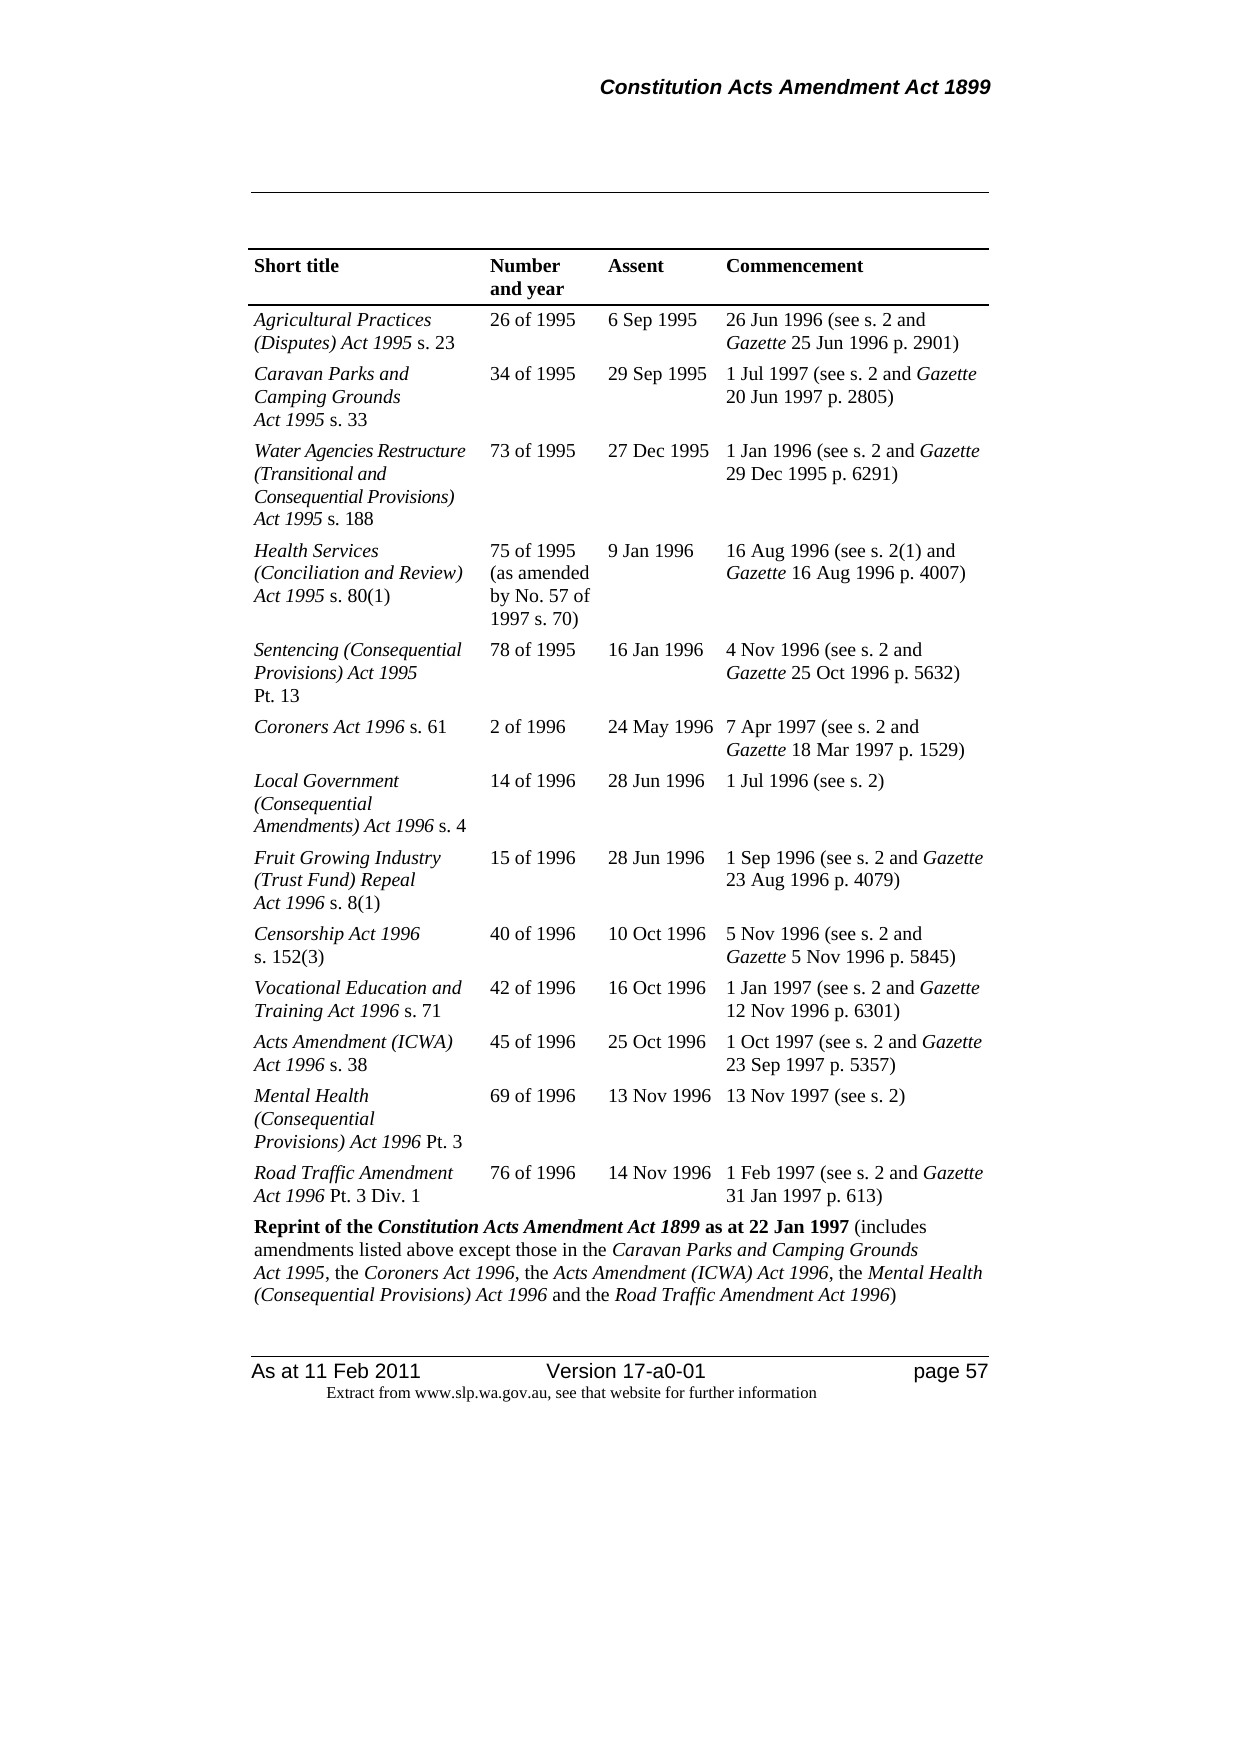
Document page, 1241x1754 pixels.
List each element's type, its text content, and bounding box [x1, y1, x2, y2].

table_cell 14 Nov 1996 [602, 1157, 720, 1211]
table_cell Fruit Growing Industry (Trust Fund) Repeal Act 1996 s. 8(1) [248, 841, 484, 918]
table_cell 42 of 1996 [484, 972, 602, 1026]
table_cell 14 of 1996 [484, 765, 602, 841]
table_cell Mental Health (Consequential Provisions) Act 1996 Pt. 3 [248, 1080, 484, 1157]
table_cell 1 Jan 1997 (see s. 2 and Gazette 12 Nov 1996 p. 6301) [720, 972, 989, 1026]
table_cell Caravan Parks and Camping Grounds Act 1995 s. 33 [248, 358, 484, 435]
table_cell Coroners Act 1996 s. 61 [248, 711, 484, 765]
table_cell 16 Aug 1996 (see s. 2(1) and Gazette 16 Aug 1996 p. 4007) [720, 534, 989, 634]
table_cell 1 Sep 1996 (see s. 2 and Gazette 23 Aug 1996 p. 4079) [720, 841, 989, 918]
table_cell Health Services (Conciliation and Review) Act 1995 s. 80(1) [248, 534, 484, 634]
table_cell Acts Amendment (ICWA) Act 1996 s. 38 [248, 1026, 484, 1080]
table_cell 75 of 1995 (as amended by No. 57 of 1997 s. 70) [484, 534, 602, 634]
table_cell 25 Oct 1996 [602, 1026, 720, 1080]
table_cell Vocational Education and Training Act 1996 s. 71 [248, 972, 484, 1026]
table_cell 16 Oct 1996 [602, 972, 720, 1026]
table_cell 29 Sep 1995 [602, 358, 720, 435]
table_cell 1 Jan 1996 (see s. 2 and Gazette 29 Dec 1995 p. 6291) [720, 435, 989, 534]
table_cell 13 Nov 1997 (see s. 2) [720, 1080, 989, 1157]
table_cell Reprint of the Constitution Acts Amendment Act 1899 as at 22 Jan 1997 (includes amendments listed above except those in the Caravan Parks and Camping Grounds Act 1995, the Coroners Act 1996, the Acts Amendment (ICWA) Act 1996, the Mental Health (Consequential Provisions) Act 1996 and the Road Traffic Amendment Act 1996) [248, 1211, 989, 1310]
table_cell 26 of 1995 [484, 306, 602, 358]
table_cell 15 of 1996 [484, 841, 602, 918]
table_cell Water Agencies Restructure (Transitional and Consequential Provisions) Act 1995 s. 188 [248, 435, 484, 534]
table_cell 13 Nov 1996 [602, 1080, 720, 1157]
table_header Commencement [720, 250, 989, 304]
table_cell 28 Jun 1996 [602, 765, 720, 841]
table_cell 69 of 1996 [484, 1080, 602, 1157]
table_cell 27 Dec 1995 [602, 435, 720, 534]
table_cell 1 Jul 1996 (see s. 2) [720, 765, 989, 841]
table_cell 5 Nov 1996 (see s. 2 and Gazette 5 Nov 1996 p. 5845) [720, 918, 989, 972]
table_cell Local Government (Consequential Amendments) Act 1996 s. 4 [248, 765, 484, 841]
table_cell Censorship Act 1996 s. 152(3) [248, 918, 484, 972]
table_cell 24 May 1996 [602, 711, 720, 765]
table_header Assent [602, 250, 720, 304]
table_cell 16 Jan 1996 [602, 634, 720, 711]
table_cell 4 Nov 1996 (see s. 2 and Gazette 25 Oct 1996 p. 5632) [720, 634, 989, 711]
table_cell 2 of 1996 [484, 711, 602, 765]
table_cell Road Traffic Amendment Act 1996 Pt. 3 Div. 1 [248, 1157, 484, 1211]
table_cell 9 Jan 1996 [602, 534, 720, 634]
table_cell 78 of 1995 [484, 634, 602, 711]
table_cell 28 Jun 1996 [602, 841, 720, 918]
table_cell Sentencing (Consequential Provisions) Act 1995 Pt. 13 [248, 634, 484, 711]
table_cell 1 Feb 1997 (see s. 2 and Gazette 31 Jan 1997 p. 613) [720, 1157, 989, 1211]
table_cell Agricultural Practices (Disputes) Act 1995 s. 23 [248, 306, 484, 358]
table_cell 6 Sep 1995 [602, 306, 720, 358]
table_cell 73 of 1995 [484, 435, 602, 534]
table_cell 40 of 1996 [484, 918, 602, 972]
table_cell 10 Oct 1996 [602, 918, 720, 972]
table_cell 26 Jun 1996 (see s. 2 and Gazette 25 Jun 1996 p. 2901) [720, 306, 989, 358]
table_cell 76 of 1996 [484, 1157, 602, 1211]
table_cell 1 Oct 1997 (see s. 2 and Gazette 23 Sep 1997 p. 5357) [720, 1026, 989, 1080]
table_cell 45 of 1996 [484, 1026, 602, 1080]
table_cell 1 Jul 1997 (see s. 2 and Gazette 20 Jun 1997 p. 2805) [720, 358, 989, 435]
table_header Short title [248, 250, 484, 304]
table_header Number and year [484, 250, 602, 304]
table_cell 7 Apr 1997 (see s. 2 and Gazette 18 Mar 1997 p. 1529) [720, 711, 989, 765]
table_cell 34 of 1995 [484, 358, 602, 435]
